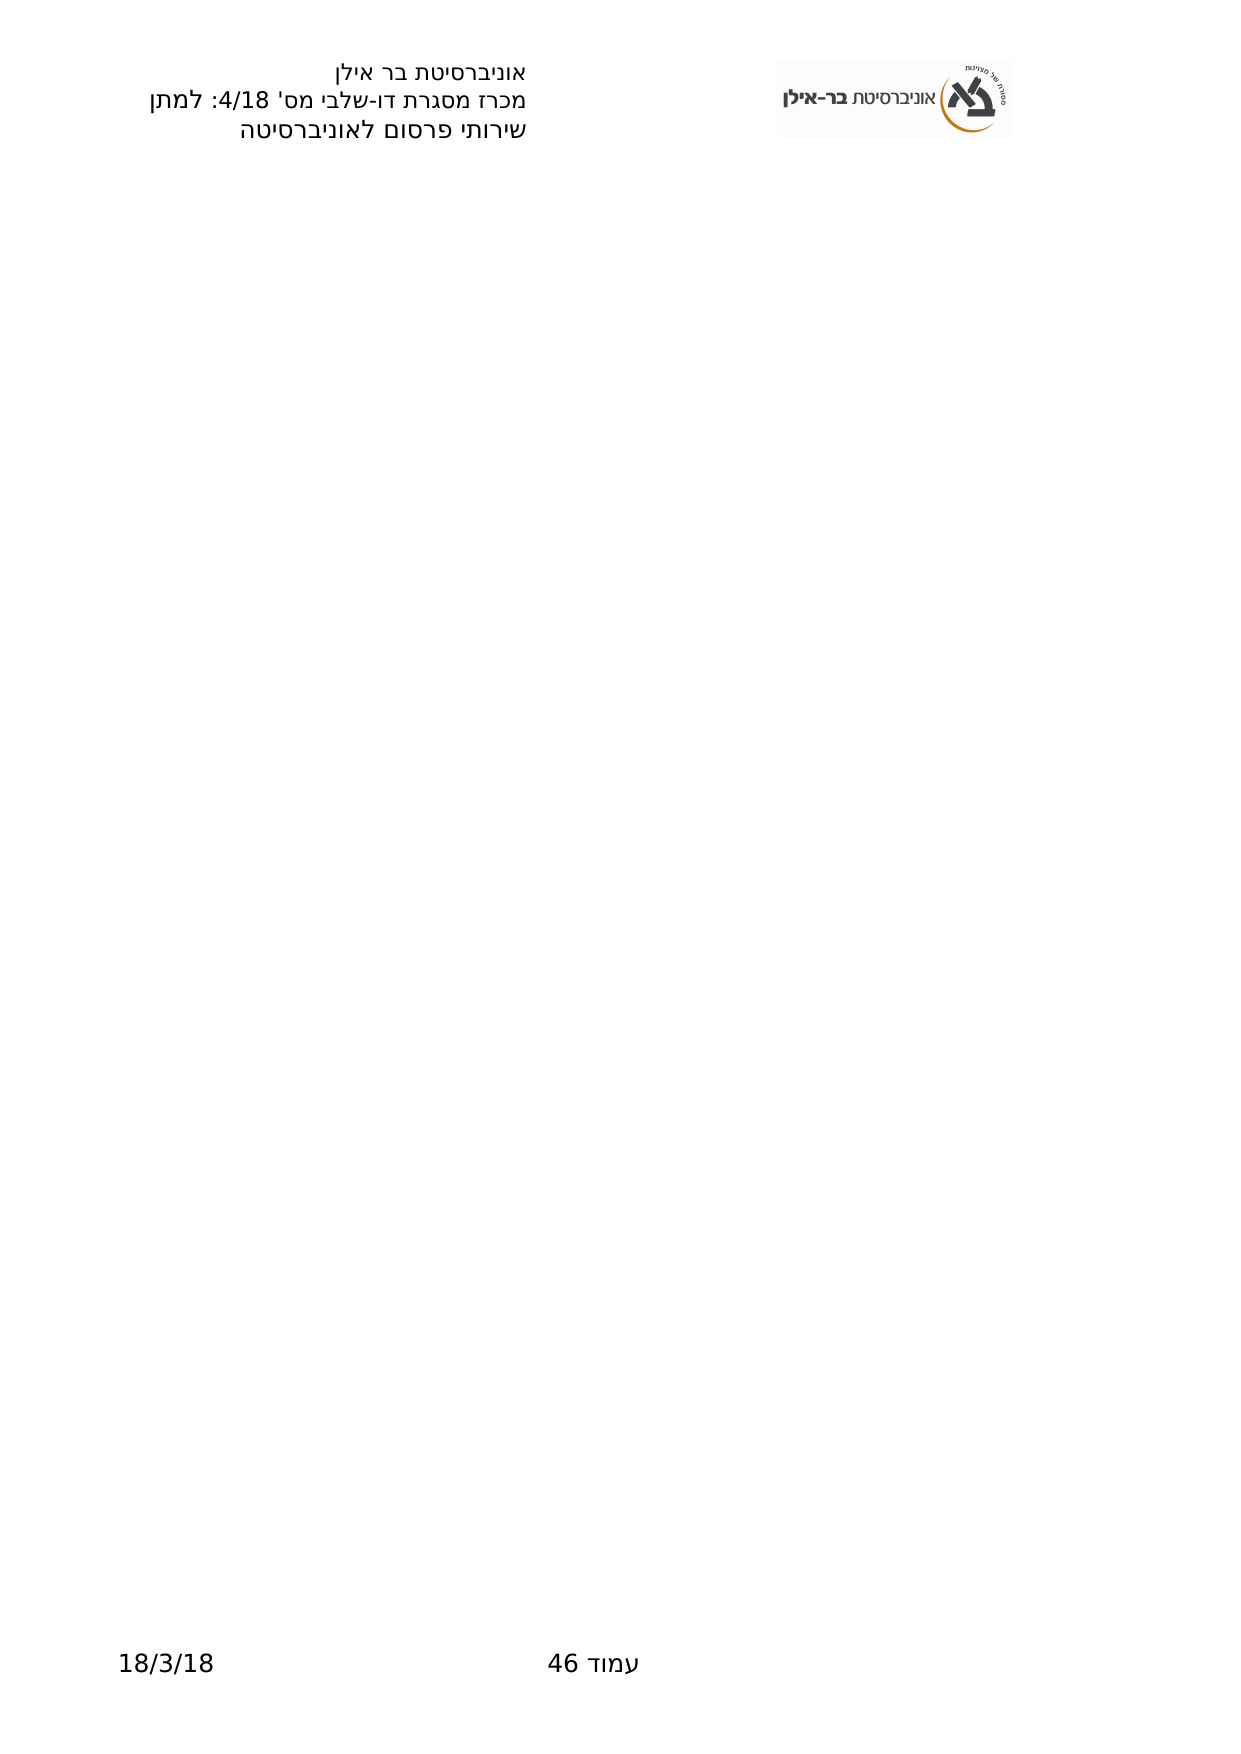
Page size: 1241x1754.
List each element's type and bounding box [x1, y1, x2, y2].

picture [776, 59, 1013, 138]
